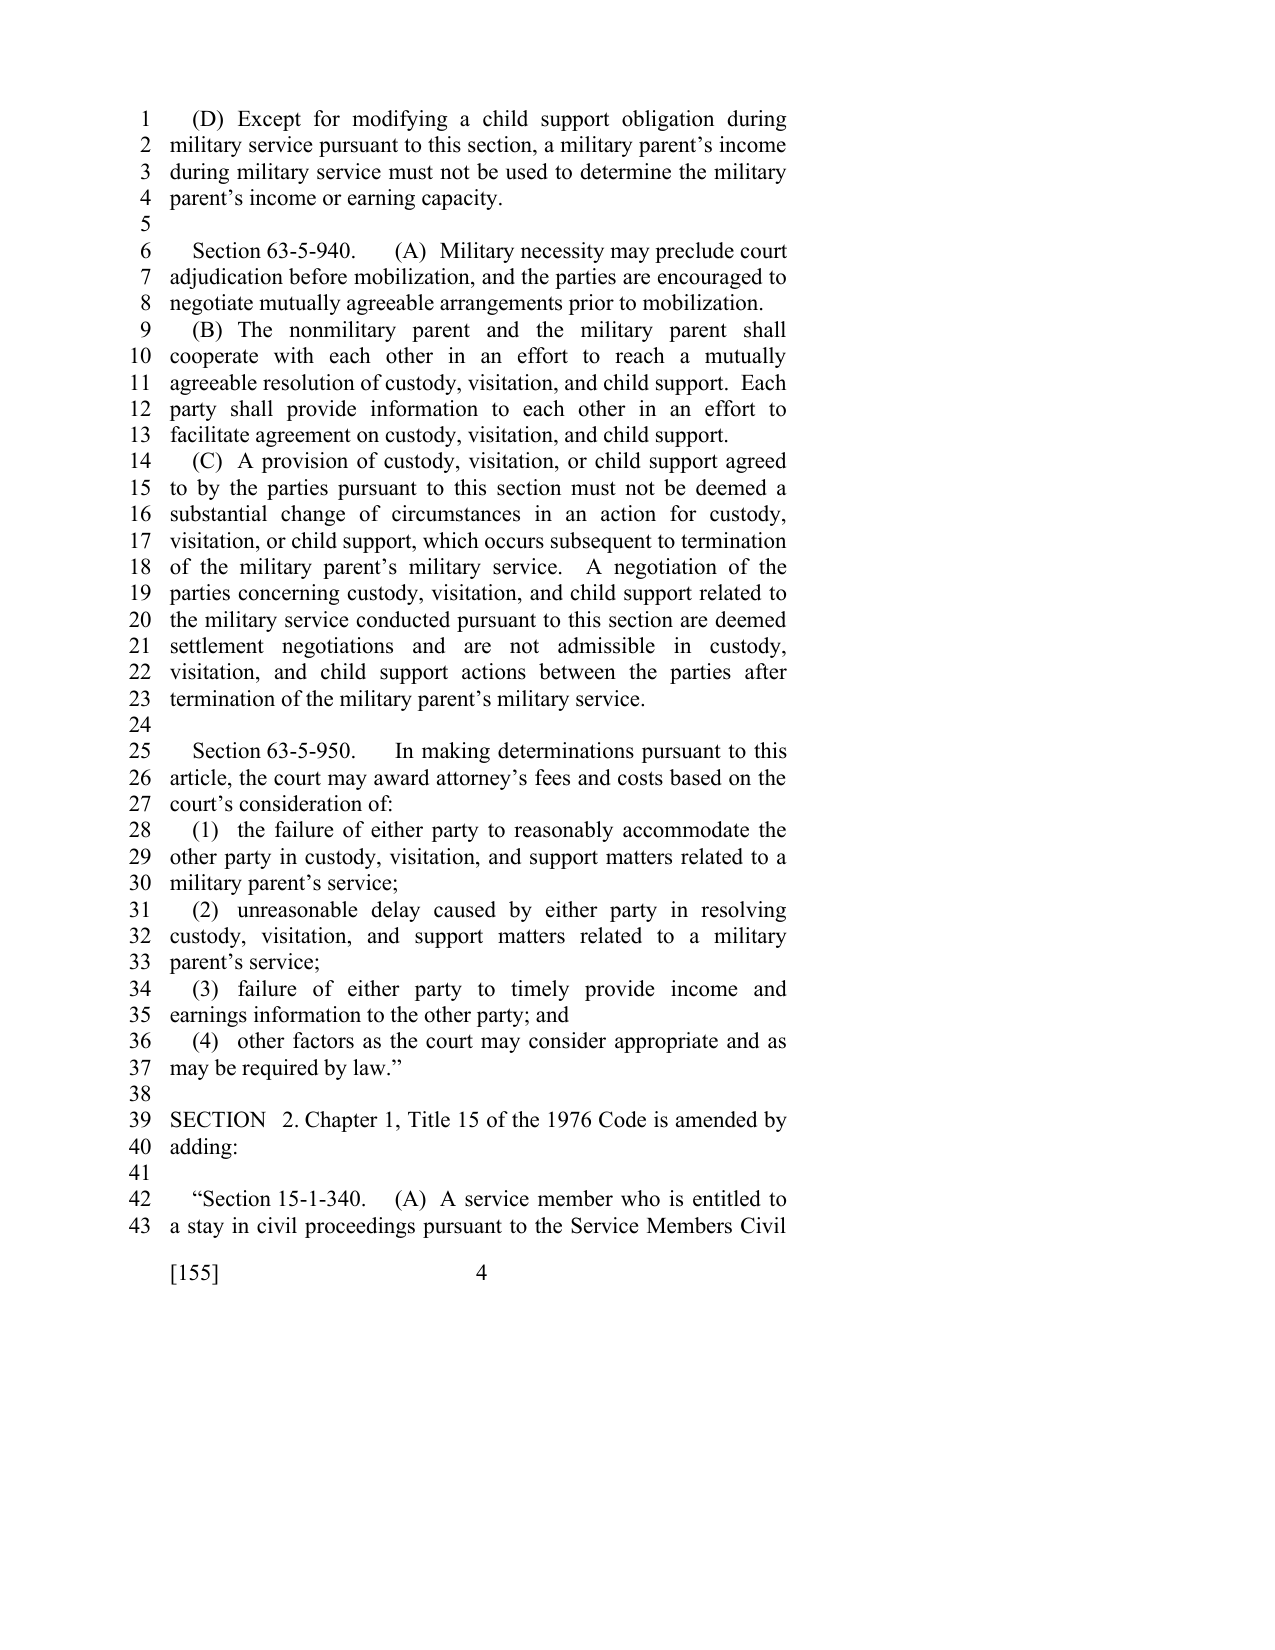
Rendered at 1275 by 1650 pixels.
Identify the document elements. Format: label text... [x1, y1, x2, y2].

text Section 63-5-940. (A) Military necessity may preclude court adjudication before mobilization, and the parties are encouraged to negotiate mutually agreeable arrangements prior to mobilization. [169, 237, 787, 316]
text (D) Except for modifying a child support obligation during military service pursuant to this section, a military parent’s income during military service must not be used to determine the military parent’s income or earning capacity. [169, 105, 787, 210]
text Section 63-5-950. In making determinations pursuant to this article, the court may award attorney’s fees and costs based on the court’s consideration of: [169, 737, 787, 817]
text SECTION 2. Chapter 1, Title 15 of the 1976 Code is amended by adding: [169, 1106, 787, 1159]
text (4) other factors as the court may consider appropriate and as may be required by law.” [169, 1027, 787, 1080]
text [169, 1186, 787, 1238]
text (2) unreasonable delay caused by either party in resolving custody, visitation, and support matters related to a military parent’s service; [169, 896, 787, 975]
text (B) The nonmilitary parent and the military parent shall cooperate with each other in an effort to reach a mutually agreeable resolution of custody, visitation, and child support. Each party shall provide information to each other in an effort to facilitate agreement on custody, visitation, and child support. [169, 316, 787, 448]
text (3) failure of either party to timely provide income and earnings information to the other party; and [169, 975, 787, 1027]
text (1) the failure of either party to reasonably accommodate the other party in custody, visitation, and support matters related to a military parent’s service; [169, 817, 787, 896]
text (C) A provision of custody, visitation, or child support agreed to by the parties pursuant to this section must not be deemed a substantial change of circumstances in an action for custody, visitation, or child support, which occurs subsequent to termination of the military parent’s military service. A negotiation of the parties concerning custody, visitation, and child support related to the military service conducted pursuant to this section are deemed settlement negotiations and are not admissible in custody, visitation, and child support actions between the parties after termination of the military parent’s military service. [169, 448, 787, 711]
